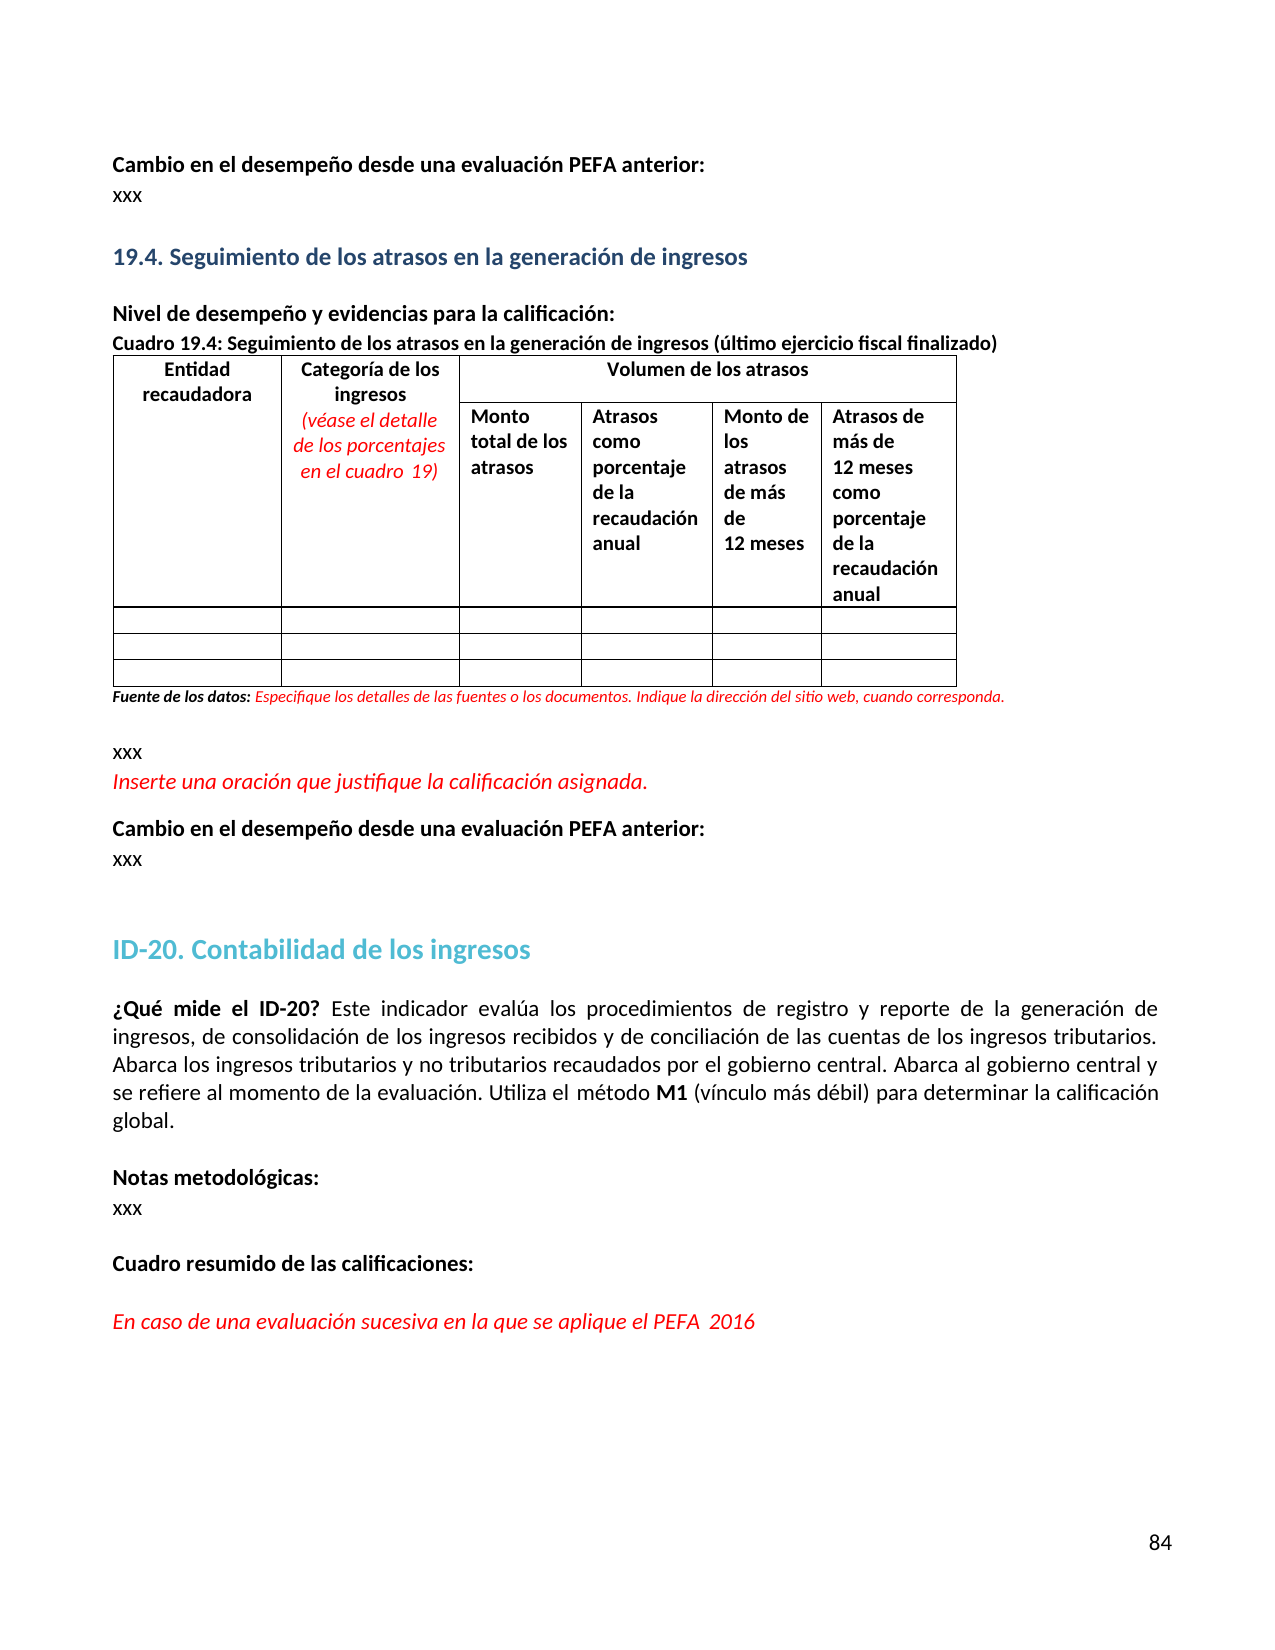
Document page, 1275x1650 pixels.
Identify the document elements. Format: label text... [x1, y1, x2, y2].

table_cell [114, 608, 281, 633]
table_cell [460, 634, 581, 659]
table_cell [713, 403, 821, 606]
text xxx [112, 180, 1172, 208]
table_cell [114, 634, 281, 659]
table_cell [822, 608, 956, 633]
text 19.4. Seguimiento de los atrasos en la generación de ingresos [112, 241, 1172, 271]
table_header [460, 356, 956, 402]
text En caso de una evaluación sucesiva en la que se aplique el PEFA 2016 [112, 1307, 1172, 1335]
text xxx [112, 737, 1172, 765]
text xxx [112, 1193, 1172, 1221]
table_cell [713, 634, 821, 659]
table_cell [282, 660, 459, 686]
text Nivel de desempeño y evidencias para la calificación: [112, 299, 1172, 327]
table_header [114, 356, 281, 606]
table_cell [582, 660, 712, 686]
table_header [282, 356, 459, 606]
text ID-20. Contabilidad de los ingresos [112, 931, 1172, 966]
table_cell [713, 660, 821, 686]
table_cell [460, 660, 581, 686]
text Cambio en el desempeño desde una evaluación PEFA anterior: [112, 150, 1172, 178]
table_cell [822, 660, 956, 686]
text Cuadro 19.4: Seguimiento de los atrasos en la generación de ingresos (último ejercicio fiscal finalizado) [112, 330, 1172, 355]
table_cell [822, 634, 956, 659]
text ¿Qué mide el ID-20? Este indicador evalúa los procedimientos de registro y reporte de la generación de ingresos, de consolidación de los ingresos recibidos y de conciliación de las cuentas de los ingresos tributarios. Abarca los ingresos tributarios y no tributarios recaudados por el gobierno central. Abarca al gobierno central y se refiere al momento de la evaluación. Utiliza el método M1 (vínculo más débil) para determinar la calificación global. [112, 994, 1160, 1134]
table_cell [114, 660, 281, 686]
text Inserte una oración que justifique la calificación asignada. [112, 767, 1172, 796]
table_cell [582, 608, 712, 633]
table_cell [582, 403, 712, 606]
text Cambio en el desempeño desde una evaluación PEFA anterior: [112, 814, 1172, 842]
text Notas metodológicas: [112, 1163, 1172, 1191]
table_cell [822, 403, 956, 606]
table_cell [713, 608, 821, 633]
text Fuente de los datos: Especifique los detalles de las fuentes o los documentos. Indique la dirección del sitio web, cuando corresponda. [112, 687, 1172, 707]
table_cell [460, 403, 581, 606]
text Cuadro resumido de las calificaciones: [112, 1249, 1172, 1277]
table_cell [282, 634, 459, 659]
text xxx [112, 844, 1172, 873]
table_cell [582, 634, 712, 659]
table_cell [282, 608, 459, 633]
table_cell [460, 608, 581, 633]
